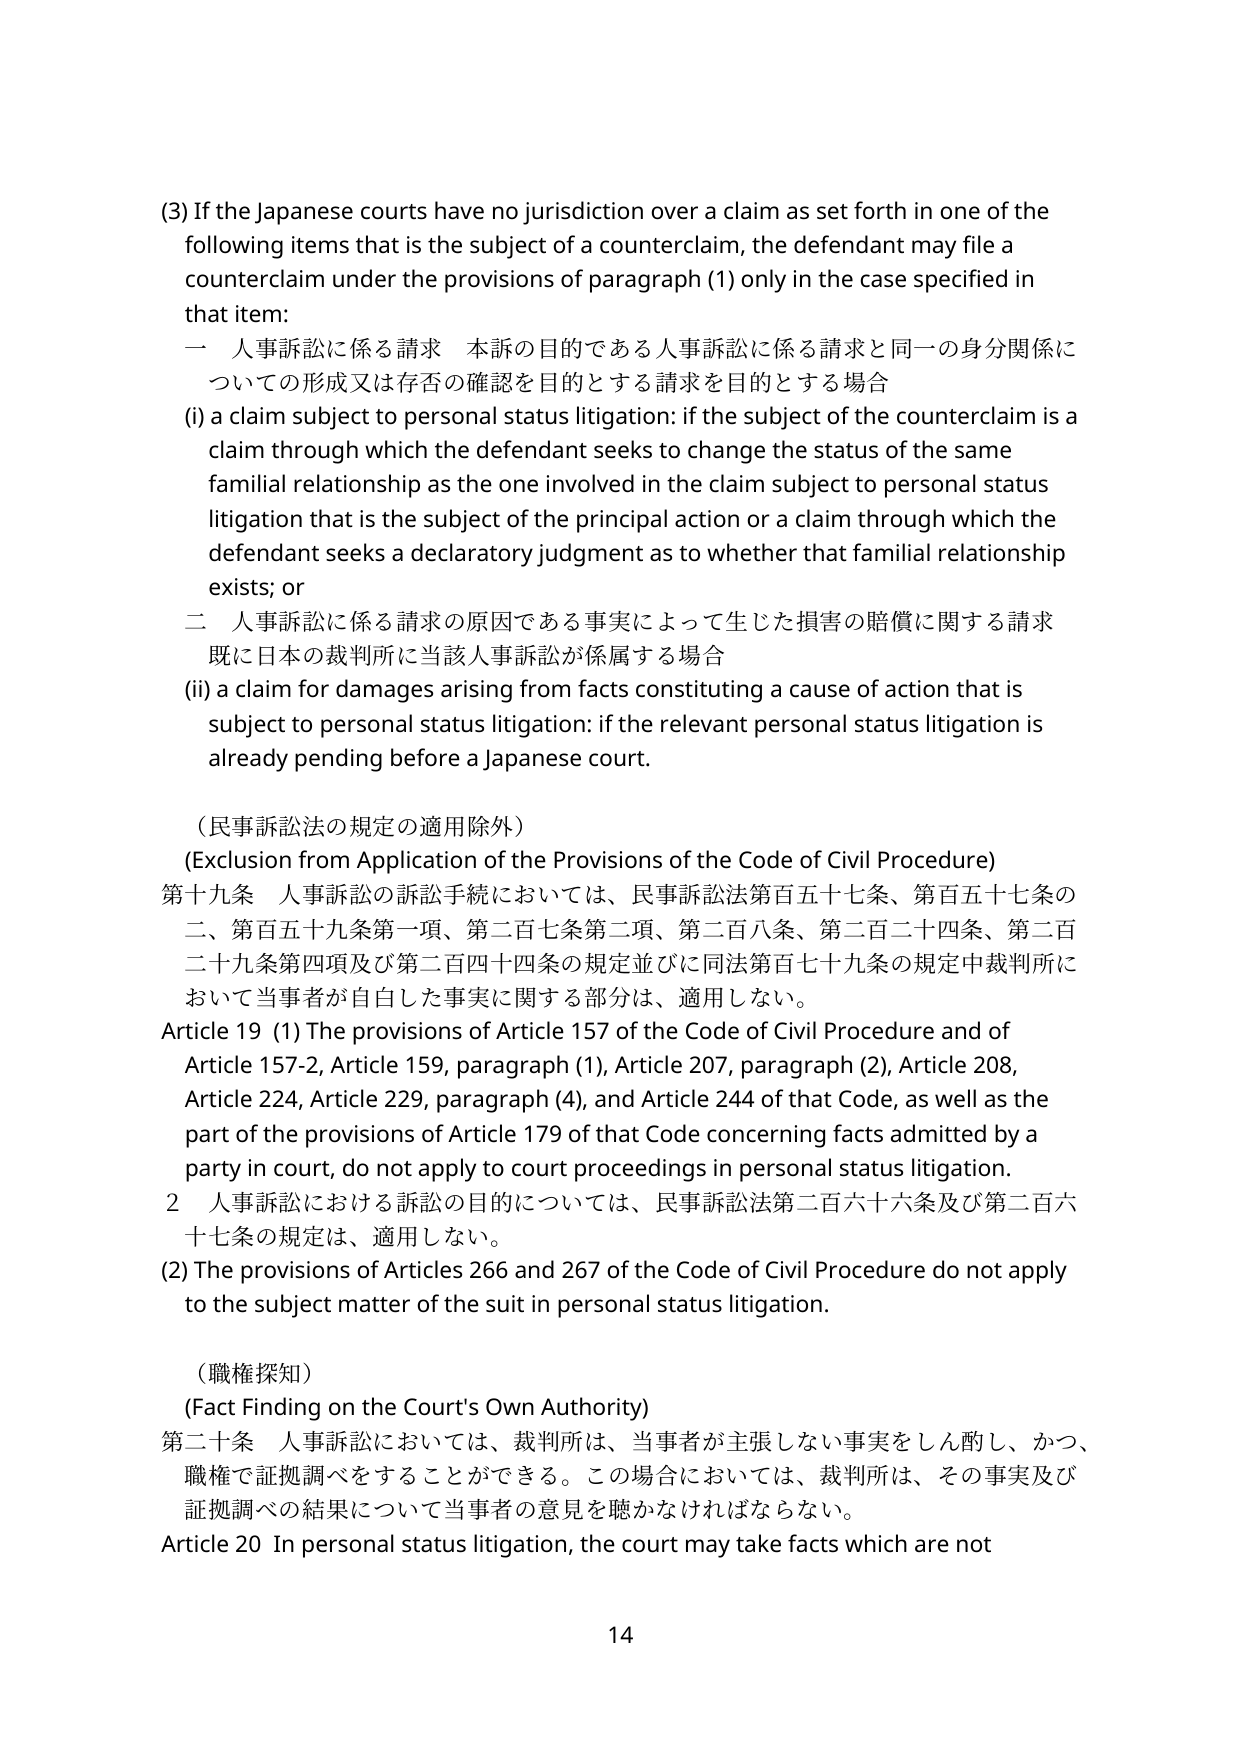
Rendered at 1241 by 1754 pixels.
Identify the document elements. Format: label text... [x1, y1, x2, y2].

text Article 19 (1) The provisions of Article 157 of the Code of Civil Procedure and of Article 157-2, Article 159, paragraph (1), Article 207, paragraph (2), Article 208, Article 224, Article 229, paragraph (4), and Article 244 of that Code, as well as the part of the provisions of Article 179 of that Code concerning facts admitted by a party in court, do not apply to court proceedings in personal status litigation. [161, 1014, 1079, 1184]
text (2) The provisions of Articles 266 and 267 of the Code of Civil Procedure do not apply to the subject matter of the suit in personal status litigation. [161, 1253, 1079, 1321]
text ２ 人事訴訟における訴訟の目的については、民事訴訟法第二百六十六条及び第二百六十七条の規定は、適用しない。 [161, 1184, 1079, 1253]
text （職権探知） [184, 1355, 1079, 1389]
text (3) If the Japanese courts have no jurisdiction over a claim as set forth in one of the following items that is the subject of a counterclaim, the defendant may file a counterclaim under the provisions of paragraph (1) only in the case specified in that item: [161, 194, 1079, 330]
text (Fact Finding on the Court's Own Authority) [184, 1389, 1079, 1424]
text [161, 1526, 1079, 1560]
text (i) a claim subject to personal status litigation: if the subject of the counterclaim is a claim through which the defendant seeks to change the status of the same familial relationship as the one involved in the claim subject to personal status litigation that is the subject of the principal action or a claim through which the defendant seeks a declaratory judgment as to whether that familial relationship exists; or [184, 399, 1079, 604]
text (ii) a claim for damages arising from facts constituting a cause of action that is subject to personal status litigation: if the relevant personal status litigation is already pending before a Japanese court. [184, 672, 1079, 774]
text （民事訴訟法の規定の適用除外） [184, 809, 1079, 843]
text 第十九条 人事訴訟の訴訟手続においては、民事訴訟法第百五十七条、第百五十七条の二、第百五十九条第一項、第二百七条第二項、第二百八条、第二百二十四条、第二百二十九条第四項及び第二百四十四条の規定並びに同法第百七十九条の規定中裁判所において当事者が自白した事実に関する部分は、適用しない。 [161, 877, 1079, 1014]
text 第二十条 人事訴訟においては、裁判所は、当事者が主張しない事実をしん酌し、かつ、職権で証拠調べをすることができる。この場合においては、裁判所は、その事実及び証拠調べの結果について当事者の意見を聴かなければならない。 [161, 1424, 1079, 1526]
text 一 人事訴訟に係る請求 本訴の目的である人事訴訟に係る請求と同一の身分関係についての形成又は存否の確認を目的とする請求を目的とする場合 [184, 330, 1079, 399]
text (Exclusion from Application of the Provisions of the Code of Civil Procedure) [184, 843, 1079, 877]
text 二 人事訴訟に係る請求の原因である事実によって生じた損害の賠償に関する請求 既に日本の裁判所に当該人事訴訟が係属する場合 [184, 604, 1079, 672]
